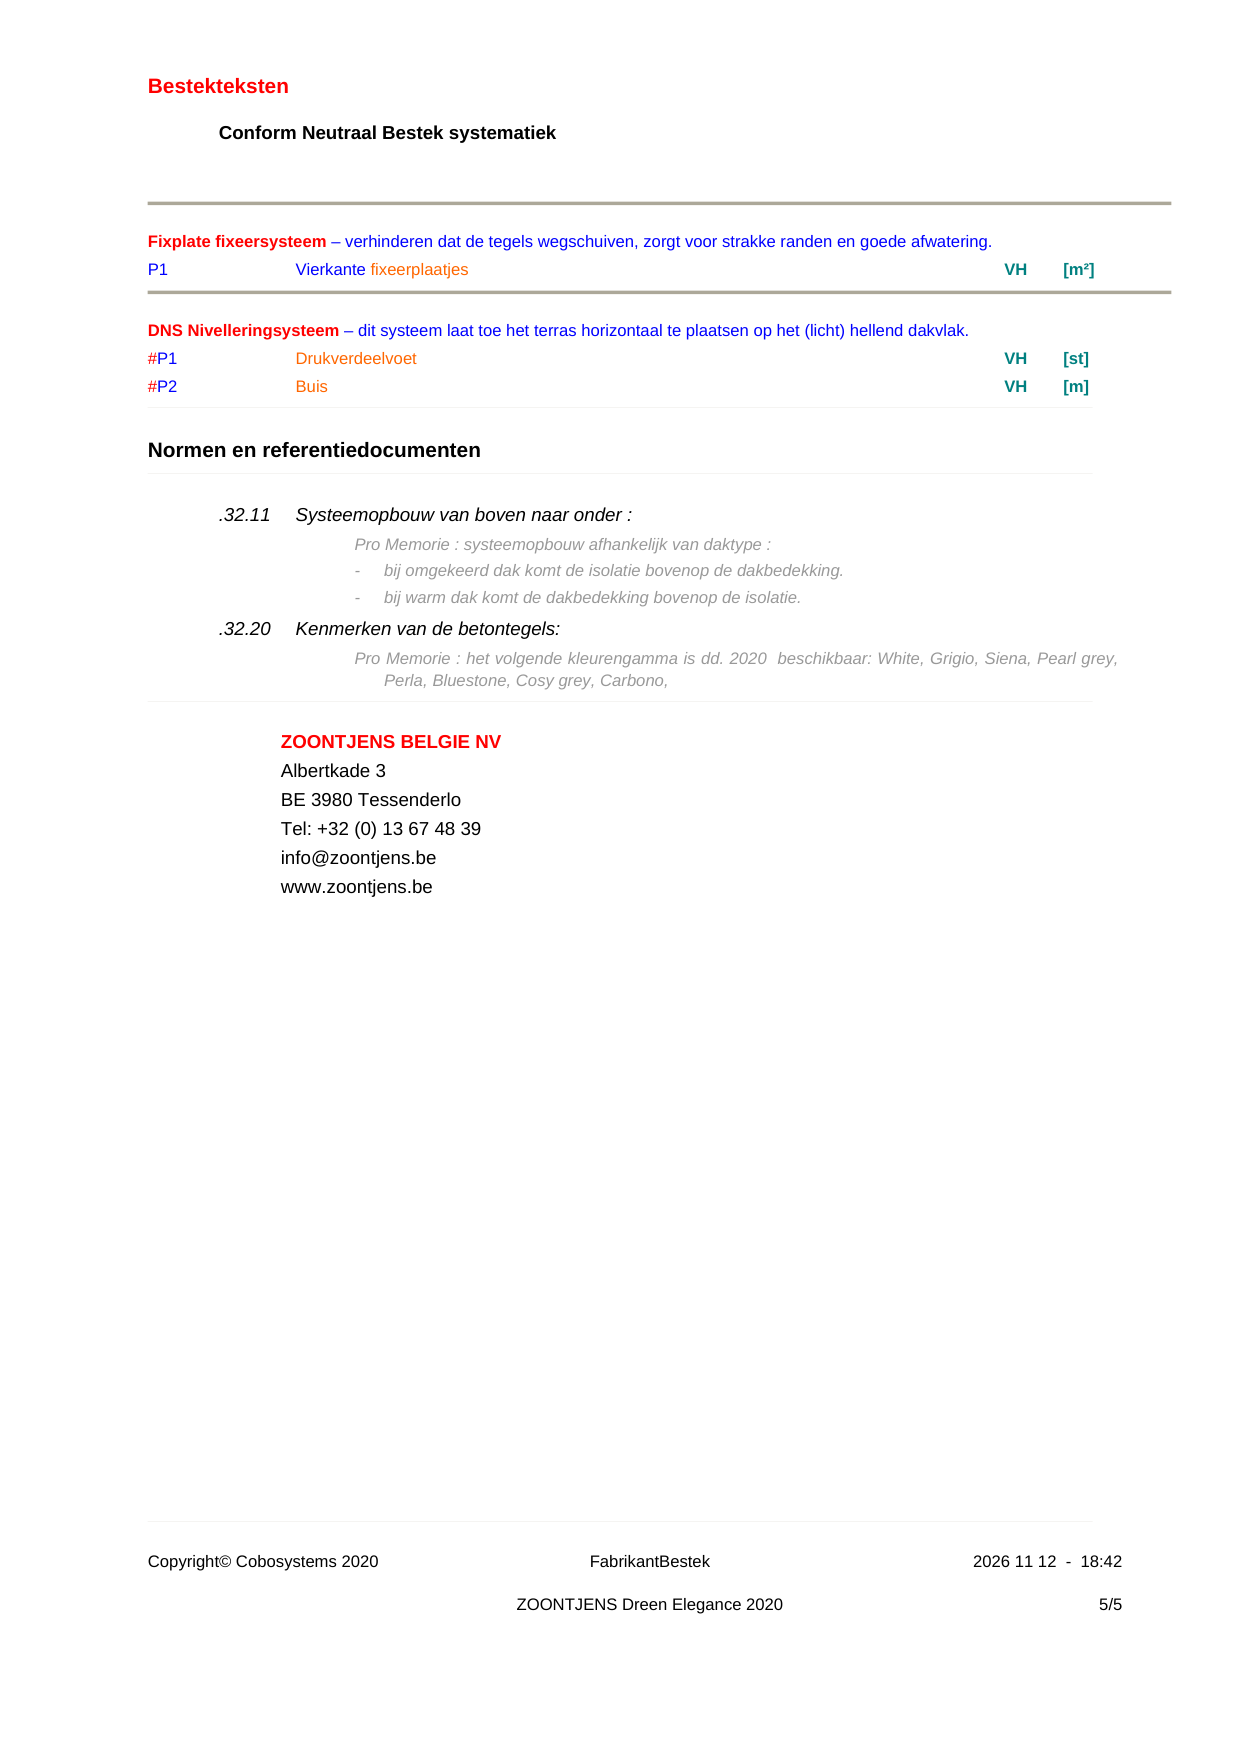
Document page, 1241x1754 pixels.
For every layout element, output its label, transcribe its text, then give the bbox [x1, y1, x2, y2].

text info@zoontjens.be [281, 847, 1122, 869]
subtitle .32.11 Systeemopbouw van boven naar onder : [218, 504, 1122, 526]
text Albertkade 3 [281, 760, 1122, 782]
subtitle Normen en referentiedocumenten [148, 438, 1122, 462]
text Pro Memorie : het volgende kleurengamma is dd. 2020 beschikbaar: White, Grigio, Siena, Pearl grey, Perla, Bluestone, Cosy grey, Carbono, [354, 649, 1122, 690]
text Fixplate fixeersysteem – verhinderen dat de tegels wegschuiven, zorgt voor strakke randen en goede afwatering. [148, 232, 1122, 251]
subtitle #P2 Buis VH [m] [148, 377, 1122, 396]
subtitle #P1 Drukverdeelvoet VH [st] [148, 349, 1122, 368]
text BE 3980 Tessenderlo [281, 789, 1122, 811]
text Tel: +32 (0) 13 67 48 39 [281, 818, 1122, 840]
text ZOONTJENS BELGIE NV [281, 731, 1122, 753]
text - bij warm dak komt de dakbedekking bovenop de isolatie. [354, 587, 1122, 607]
text - bij omgekeerd dak komt de isolatie bovenop de dakbedekking. [354, 561, 1122, 580]
text DNS Nivelleringsysteem – dit systeem laat toe het terras horizontaal te plaatsen op het (licht) hellend dakvlak. [148, 321, 1122, 340]
text Pro Memorie : systeemopbouw afhankelijk van daktype : [354, 535, 1122, 554]
subtitle P1 Vierkante fixeerplaatjes VH [m²] [148, 260, 1122, 279]
text www.zoontjens.be [281, 876, 1122, 898]
subtitle .32.20 Kenmerken van de betontegels: [218, 618, 1122, 639]
